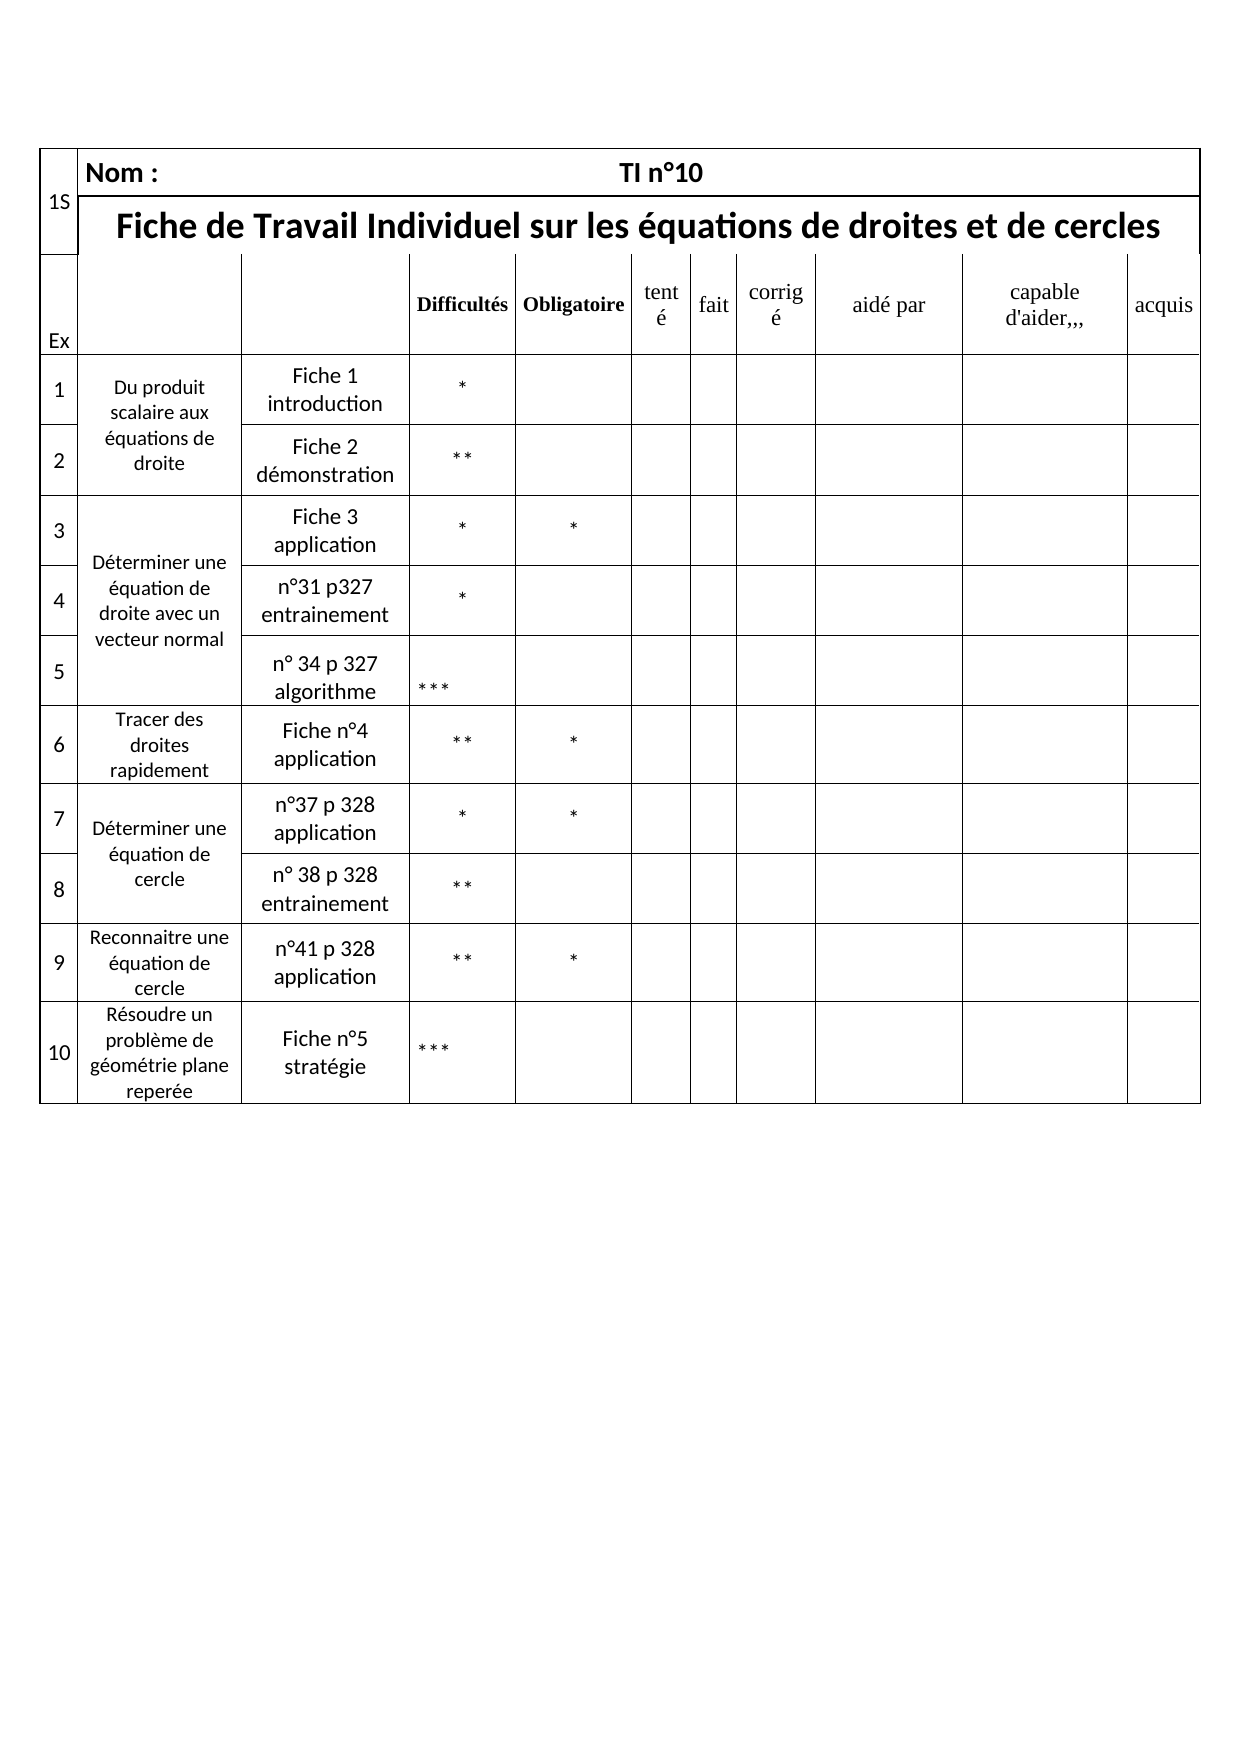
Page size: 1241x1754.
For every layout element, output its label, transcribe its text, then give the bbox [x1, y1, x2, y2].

table_cell [632, 1002, 690, 1103]
table_cell [516, 425, 631, 494]
table_cell fait [691, 254, 736, 354]
table_cell [1128, 853, 1200, 923]
table_header 1S [41, 149, 77, 254]
table_cell Ex [41, 255, 77, 354]
table_cell Reconnaitre une équation de cercle [78, 924, 241, 1001]
table_cell [691, 854, 736, 923]
table_cell [632, 784, 690, 853]
table_cell [963, 636, 1127, 705]
table_cell Obligatoire [516, 254, 631, 354]
table_cell n°41 p 328 application [242, 924, 409, 1001]
table_cell [632, 425, 690, 494]
table_cell 10 [41, 1002, 77, 1103]
table_cell [737, 355, 815, 424]
table_cell * [516, 496, 631, 565]
table_cell acquis [1128, 254, 1200, 354]
table_cell [816, 636, 962, 705]
table_cell Fiche n°4 application [242, 706, 409, 783]
table_cell [632, 636, 690, 705]
table_cell tenté [632, 254, 690, 354]
table_cell ** [410, 924, 515, 1001]
table_cell corrigé [737, 254, 815, 354]
table_cell [963, 355, 1127, 424]
table_cell [737, 496, 815, 565]
table_cell Du produit scalaire aux équations de droite [78, 355, 241, 494]
table_cell Fiche de Travail Individuel sur les équations de droites et de cercles [79, 197, 1199, 254]
table_cell * [410, 784, 515, 853]
table_cell ** [410, 706, 515, 783]
table_cell [816, 355, 962, 424]
table_cell ** [410, 425, 515, 494]
table_cell [691, 496, 736, 565]
table_cell * [410, 355, 515, 424]
table_cell n°31 p327 entrainement [242, 566, 409, 635]
table_cell 6 [41, 706, 77, 783]
table_cell [516, 636, 631, 705]
table_cell 4 [41, 566, 77, 635]
table_cell [816, 566, 962, 635]
table_cell [816, 425, 962, 494]
table_cell * [410, 496, 515, 565]
table_cell [1128, 424, 1200, 494]
table_cell [691, 924, 736, 1001]
table_cell [691, 566, 736, 635]
table_cell Déterminer une équation de cercle [78, 784, 241, 923]
table_cell [78, 254, 241, 354]
table_cell [963, 496, 1127, 565]
table_cell [516, 1002, 631, 1103]
table_cell [691, 784, 736, 853]
table_cell [242, 254, 409, 354]
table_cell Fiche 3 application [242, 496, 409, 565]
table_cell [632, 924, 690, 1001]
table_cell * [410, 566, 515, 635]
table_cell [737, 784, 815, 853]
table_cell [816, 854, 962, 923]
table_cell [632, 854, 690, 923]
table_cell Déterminer une équation de droite avec un vecteur normal [78, 496, 241, 705]
table_cell 1 [41, 355, 77, 424]
table_cell [691, 706, 736, 783]
table_cell [691, 636, 736, 705]
table_cell capable d'aider,,, [963, 254, 1127, 354]
table_cell 9 [41, 924, 77, 1001]
table_cell [737, 854, 815, 923]
table_cell [516, 355, 631, 424]
table_cell [963, 854, 1127, 923]
table_cell Tracer des droites rapidement [78, 706, 241, 783]
table_cell [1128, 635, 1200, 705]
table_cell [1128, 705, 1200, 783]
table_cell [816, 784, 962, 853]
table_cell [737, 566, 815, 635]
table_cell 8 [41, 854, 77, 923]
table_cell [1128, 565, 1200, 635]
table_cell [963, 425, 1127, 494]
table_cell Résoudre un problème de géométrie plane reperée [78, 1002, 241, 1103]
table_cell *** [410, 1002, 515, 1103]
table_cell Fiche 1 introduction [242, 355, 409, 424]
table_cell [632, 355, 690, 424]
table_cell [1128, 783, 1200, 853]
table_cell 5 [41, 636, 77, 705]
table_cell 2 [41, 425, 77, 494]
table_cell [1128, 923, 1200, 1001]
table_cell [963, 924, 1127, 1001]
table_cell [691, 355, 736, 424]
table_cell 7 [41, 784, 77, 853]
table_cell [1128, 495, 1200, 565]
table_cell [1128, 354, 1200, 424]
table_cell * [516, 784, 631, 853]
table_cell [816, 1002, 962, 1103]
table_cell n° 34 p 327 algorithme [242, 636, 409, 705]
table_cell [816, 924, 962, 1001]
table_cell [963, 706, 1127, 783]
table_cell n°37 p 328 application [242, 784, 409, 853]
table_cell [691, 425, 736, 494]
table_cell [516, 854, 631, 923]
table_cell [963, 566, 1127, 635]
table_cell [632, 566, 690, 635]
table_cell *** [410, 636, 515, 705]
table_cell [1128, 1001, 1200, 1103]
table_cell [737, 924, 815, 1001]
table_cell [737, 636, 815, 705]
table_cell Fiche 2 démonstration [242, 425, 409, 494]
table_cell [816, 496, 962, 565]
table_header Nom : TI n°10 [78, 149, 1199, 194]
table_cell 3 [41, 496, 77, 565]
table_cell aidé par [816, 254, 962, 354]
table_cell [632, 706, 690, 783]
table_cell [737, 1002, 815, 1103]
table_cell * [516, 706, 631, 783]
table_cell n° 38 p 328 entrainement [242, 854, 409, 923]
table_cell Difficultés [410, 254, 515, 354]
table_cell [691, 1002, 736, 1103]
table_cell [737, 706, 815, 783]
table_cell [816, 706, 962, 783]
table_cell [632, 496, 690, 565]
table_cell * [516, 924, 631, 1001]
table_cell [963, 784, 1127, 853]
table_cell [737, 425, 815, 494]
table_cell Fiche n°5 stratégie [242, 1002, 409, 1103]
table_cell [516, 566, 631, 635]
table_cell [963, 1002, 1127, 1103]
table_cell ** [410, 854, 515, 923]
